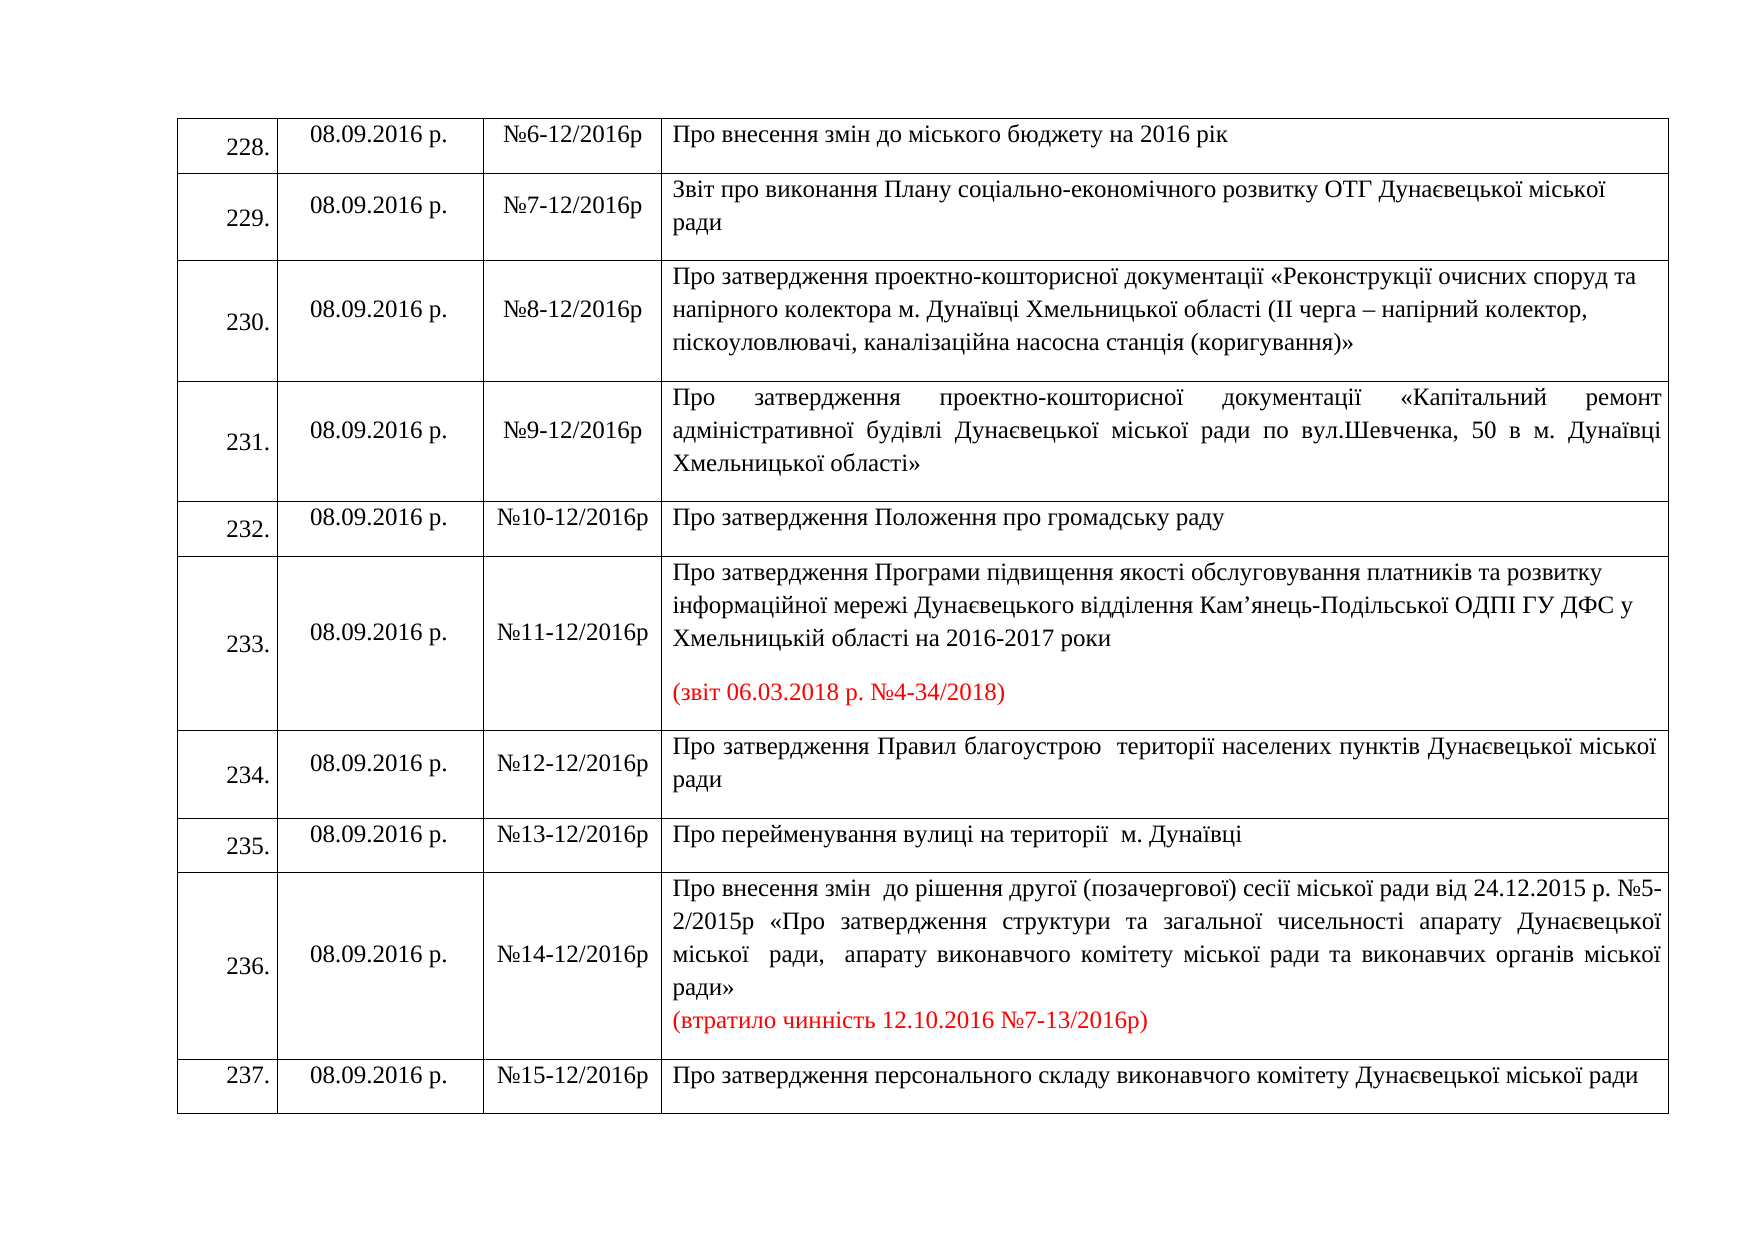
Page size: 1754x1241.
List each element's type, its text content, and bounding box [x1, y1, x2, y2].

table_cell 08.09.2016 р. [278, 261, 483, 381]
table_cell [178, 557, 277, 730]
table_cell №7-12/2016р [484, 174, 661, 260]
table_cell №13-12/2016р [484, 819, 661, 872]
table_cell [178, 1060, 277, 1113]
table_cell 08.09.2016 р. [278, 873, 483, 1059]
table_cell 08.09.2016 р. [278, 731, 483, 818]
table_cell [178, 873, 277, 1059]
table_cell [178, 819, 277, 872]
table_cell №14-12/2016р [484, 873, 661, 1059]
table_cell 08.09.2016 р. [278, 819, 483, 872]
table_cell [178, 261, 277, 381]
table_cell [178, 731, 277, 818]
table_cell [662, 1060, 1668, 1113]
table_cell Про внесення змін до міського бюджету на 2016 рік [662, 119, 1668, 173]
table_cell №11-12/2016р [484, 557, 661, 730]
table_cell 08.09.2016 р. [278, 1060, 483, 1113]
table_cell [178, 119, 277, 173]
table_cell [178, 174, 277, 260]
table_cell №10-12/2016р [484, 502, 661, 556]
table_cell [178, 502, 277, 556]
table_cell №9-12/2016р [484, 382, 661, 501]
table_cell Про затвердження проектно-кошторисної документації «Реконструкції очисних споруд та напірного колектора м. Дунаївці Хмельницької області (ІІ черга – напірний колектор, піскоуловлювачі, каналізаційна насосна станція (коригування)» [662, 261, 1668, 381]
table_cell 08.09.2016 р. [278, 382, 483, 501]
table_cell Про затвердження Програми підвищення якості обслуговування платників та розвитку інформаційної мережі Дунаєвецького відділення Кам’янець-Подільської ОДПІ ГУ ДФС у Хмельницькій області на 2016-2017 роки (звіт 06.03.2018 р. №4-34/2018) [662, 557, 1668, 730]
table_cell №12-12/2016р [484, 731, 661, 818]
table_cell Звіт про виконання Плану соціально-економічного розвитку ОТГ Дунаєвецької міської ради [662, 174, 1668, 260]
table_cell Про перейменування вулиці на території м. Дунаївці [662, 819, 1668, 872]
table_cell №15-12/2016р [484, 1060, 661, 1113]
table_cell Про затвердження проектно-кошторисної документації «Капітальний ремонт адміністративної будівлі Дунаєвецької міської ради по вул.Шевченка, 50 в м. Дунаївці Хмельницької області» [662, 382, 1668, 501]
table_cell 08.09.2016 р. [278, 119, 483, 173]
table_cell №8-12/2016р [484, 261, 661, 381]
table_cell №6-12/2016р [484, 119, 661, 173]
table_cell Про затвердження Правил благоустрою території населених пунктів Дунаєвецької міської ради [662, 731, 1668, 818]
table_cell Про внесення змін до рішення другої (позачергової) сесії міської ради від 24.12.2015 р. №5-2/2015р «Про затвердження структури та загальної чисельності апарату Дунаєвецької міської ради, апарату виконавчого комітету міської ради та виконавчих органів міської ради» (втратило чинність 12.10.2016 №7-13/2016р) [662, 873, 1668, 1059]
table_cell 08.09.2016 р. [278, 174, 483, 260]
table_cell 08.09.2016 р. [278, 502, 483, 556]
table_cell [178, 382, 277, 501]
table_cell Про затвердження Положення про громадську раду [662, 502, 1668, 556]
table_cell 08.09.2016 р. [278, 557, 483, 730]
